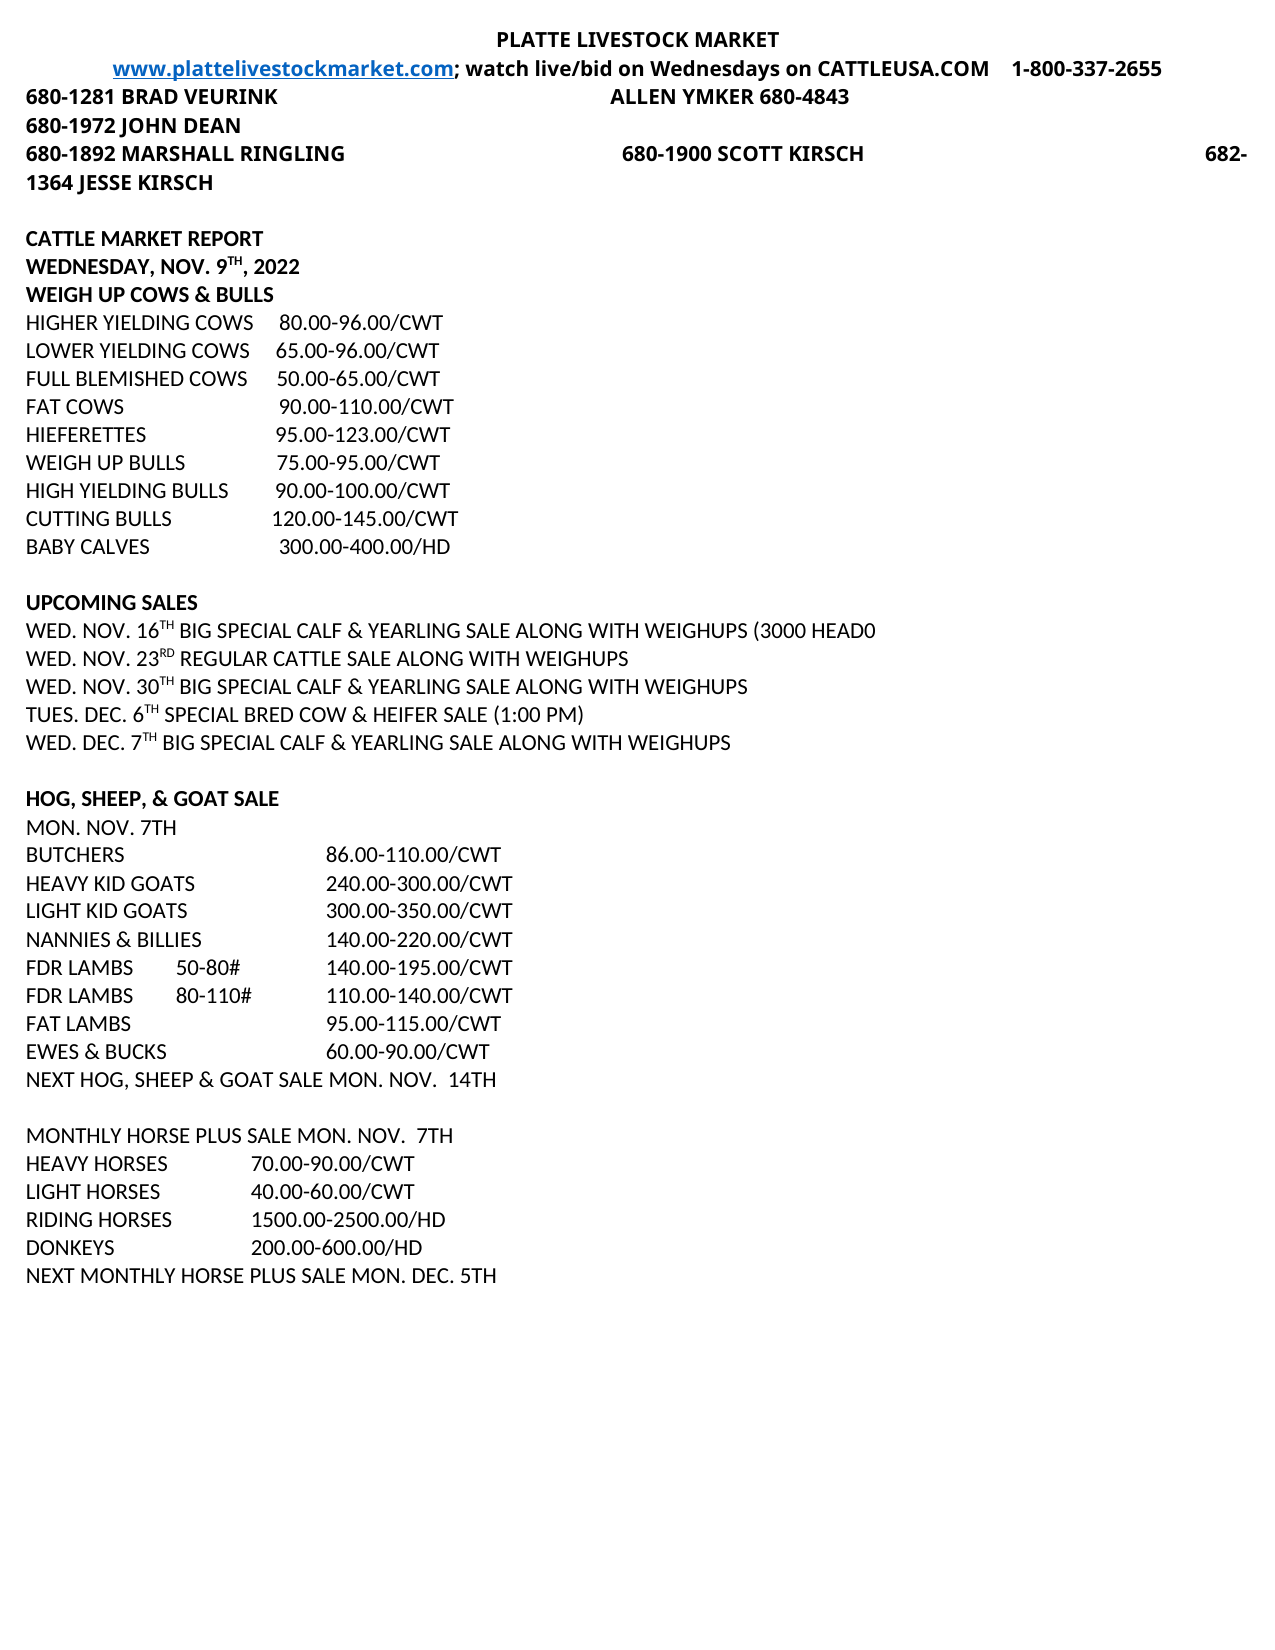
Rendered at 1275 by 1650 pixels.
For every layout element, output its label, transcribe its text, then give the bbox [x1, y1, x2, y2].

text HOG, SHEEP, & GOAT SALE [26, 784, 1249, 813]
text WED. NOV. 30TH BIG SPECIAL CALF & YEARLING SALE ALONG WITH WEIGHUPS [26, 672, 1249, 701]
text WED. NOV. 23RD REGULAR CATTLE SALE ALONG WITH WEIGHUPS [26, 644, 1249, 672]
text FAT LAMBS 95.00-115.00/CWT [26, 1009, 1249, 1037]
text TUES. DEC. 6TH SPECIAL BRED COW & HEIFER SALE (1:00 PM) [26, 701, 1249, 728]
text 680-1892 MARSHALL RINGLING 680-1900 SCOTT KIRSCH 682-1364 JESSE KIRSCH [26, 139, 1249, 196]
text WED. NOV. 16TH BIG SPECIAL CALF & YEARLING SALE ALONG WITH WEIGHUPS (3000 HEAD0 [26, 616, 1249, 644]
text RIDING HORSES 1500.00-2500.00/HD [26, 1205, 1249, 1233]
text HEAVY KID GOATS 240.00-300.00/CWT [26, 869, 1249, 897]
text WED. DEC. 7TH BIG SPECIAL CALF & YEARLING SALE ALONG WITH WEIGHUPS [26, 728, 1249, 757]
text NEXT HOG, SHEEP & GOAT SALE MON. NOV. 14TH [26, 1065, 1249, 1093]
text NANNIES & BILLIES 140.00-220.00/CWT [26, 925, 1249, 953]
text WEIGH UP COWS & BULLS [26, 280, 1249, 308]
text HIGH YIELDING BULLS 90.00-100.00/CWT [26, 476, 1249, 504]
text HEAVY HORSES 70.00-90.00/CWT [26, 1149, 1249, 1177]
text CATTLE MARKET REPORT [26, 224, 1249, 252]
text HIGHER YIELDING COWS 80.00-96.00/CWT [26, 308, 1249, 336]
text FULL BLEMISHED COWS 50.00-65.00/CWT [26, 364, 1249, 392]
text EWES & BUCKS 60.00-90.00/CWT [26, 1037, 1249, 1065]
text WEIGH UP BULLS 75.00-95.00/CWT [26, 448, 1249, 476]
text www.plattelivestockmarket.com; watch live/bid on Wednesdays on CATTLEUSA.COM 1-800-337-2655 [26, 54, 1249, 82]
text CUTTING BULLS 120.00-145.00/CWT [26, 504, 1249, 532]
text FDR LAMBS 50-80# 140.00-195.00/CWT [26, 953, 1249, 981]
text PLATTE LIVESTOCK MARKET [26, 26, 1249, 54]
text NEXT MONTHLY HORSE PLUS SALE MON. DEC. 5TH [26, 1261, 1249, 1289]
text UPCOMING SALES [26, 588, 1249, 616]
text FAT COWS 90.00-110.00/CWT [26, 392, 1249, 420]
text MON. NOV. 7TH [26, 813, 1249, 841]
text LOWER YIELDING COWS 65.00-96.00/CWT [26, 336, 1249, 364]
text MONTHLY HORSE PLUS SALE MON. NOV. 7TH [26, 1121, 1249, 1149]
text BABY CALVES 300.00-400.00/HD [26, 532, 1249, 560]
text 680-1281 BRAD VEURINK ALLEN YMKER 680-4843 680-1972 JOHN DEAN [26, 82, 1249, 139]
text DONKEYS 200.00-600.00/HD [26, 1233, 1249, 1261]
text HIEFERETTES 95.00-123.00/CWT [26, 420, 1249, 448]
text LIGHT KID GOATS 300.00-350.00/CWT [26, 897, 1249, 925]
text BUTCHERS 86.00-110.00/CWT [26, 841, 1249, 869]
text FDR LAMBS 80-110# 110.00-140.00/CWT [26, 981, 1249, 1009]
text LIGHT HORSES 40.00-60.00/CWT [26, 1177, 1249, 1205]
text WEDNESDAY, NOV. 9TH, 2022 [26, 252, 1249, 280]
